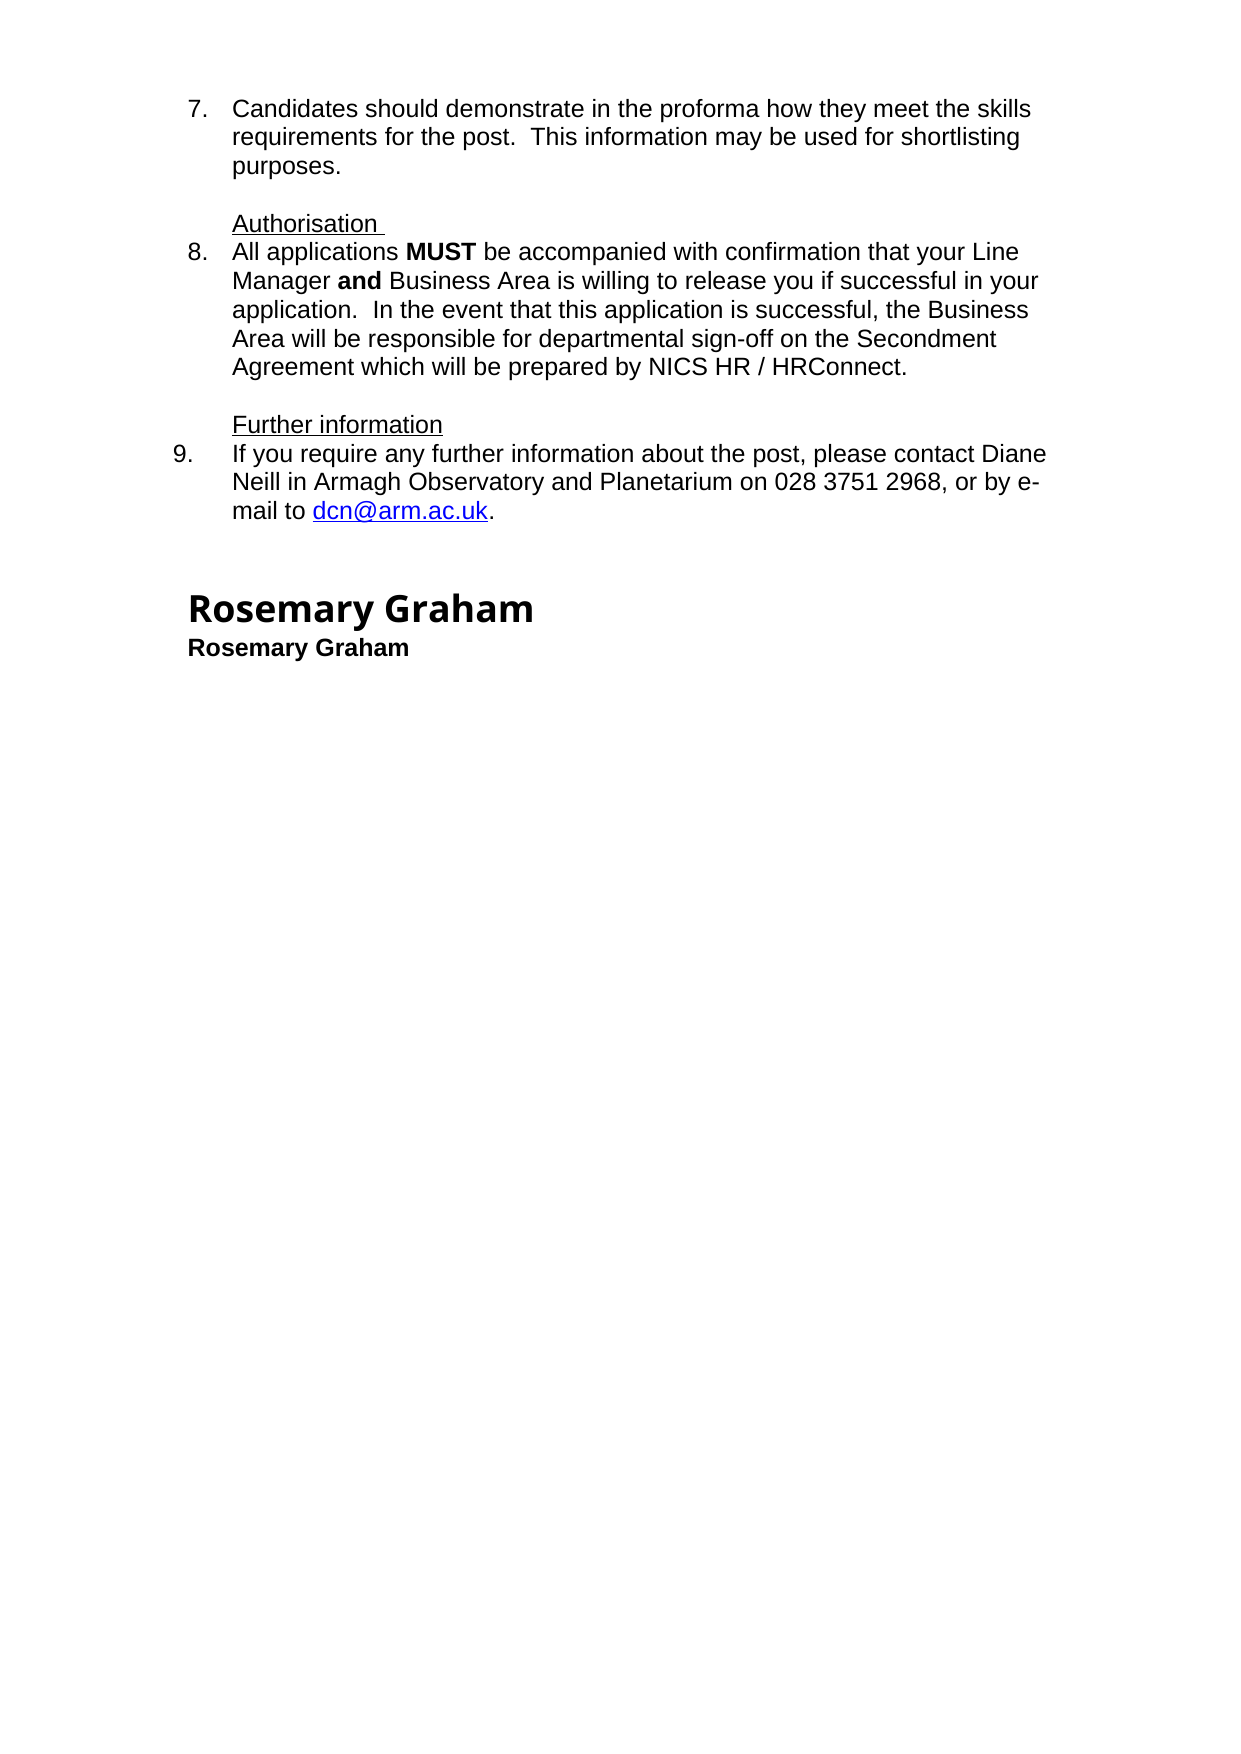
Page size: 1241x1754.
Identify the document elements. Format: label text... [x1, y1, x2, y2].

text Rosemary Graham [187, 582, 1053, 633]
text Further information [187, 410, 1053, 439]
text Rosemary Graham [187, 633, 1053, 662]
list All applications MUST be accompanied with confirmation that your Line Manager and Business Area is willing to release you if successful in your application. In the event that this application is successful, the Business Area will be responsible for departmental sign-off on the Secondment Agreement which will be prepared by NICS HR / HRConnect. [187, 237, 1053, 381]
list Candidates should demonstrate in the proforma how they meet the skills requirements for the post. This information may be used for shortlisting purposes. [187, 94, 1053, 180]
text Authorisation [187, 209, 1053, 237]
list If you require any further information about the post, please contact Diane Neill in Armagh Observatory and Planetarium on 028 3751 2968, or by e-mail to dcn@arm.ac.uk. [173, 439, 1053, 525]
